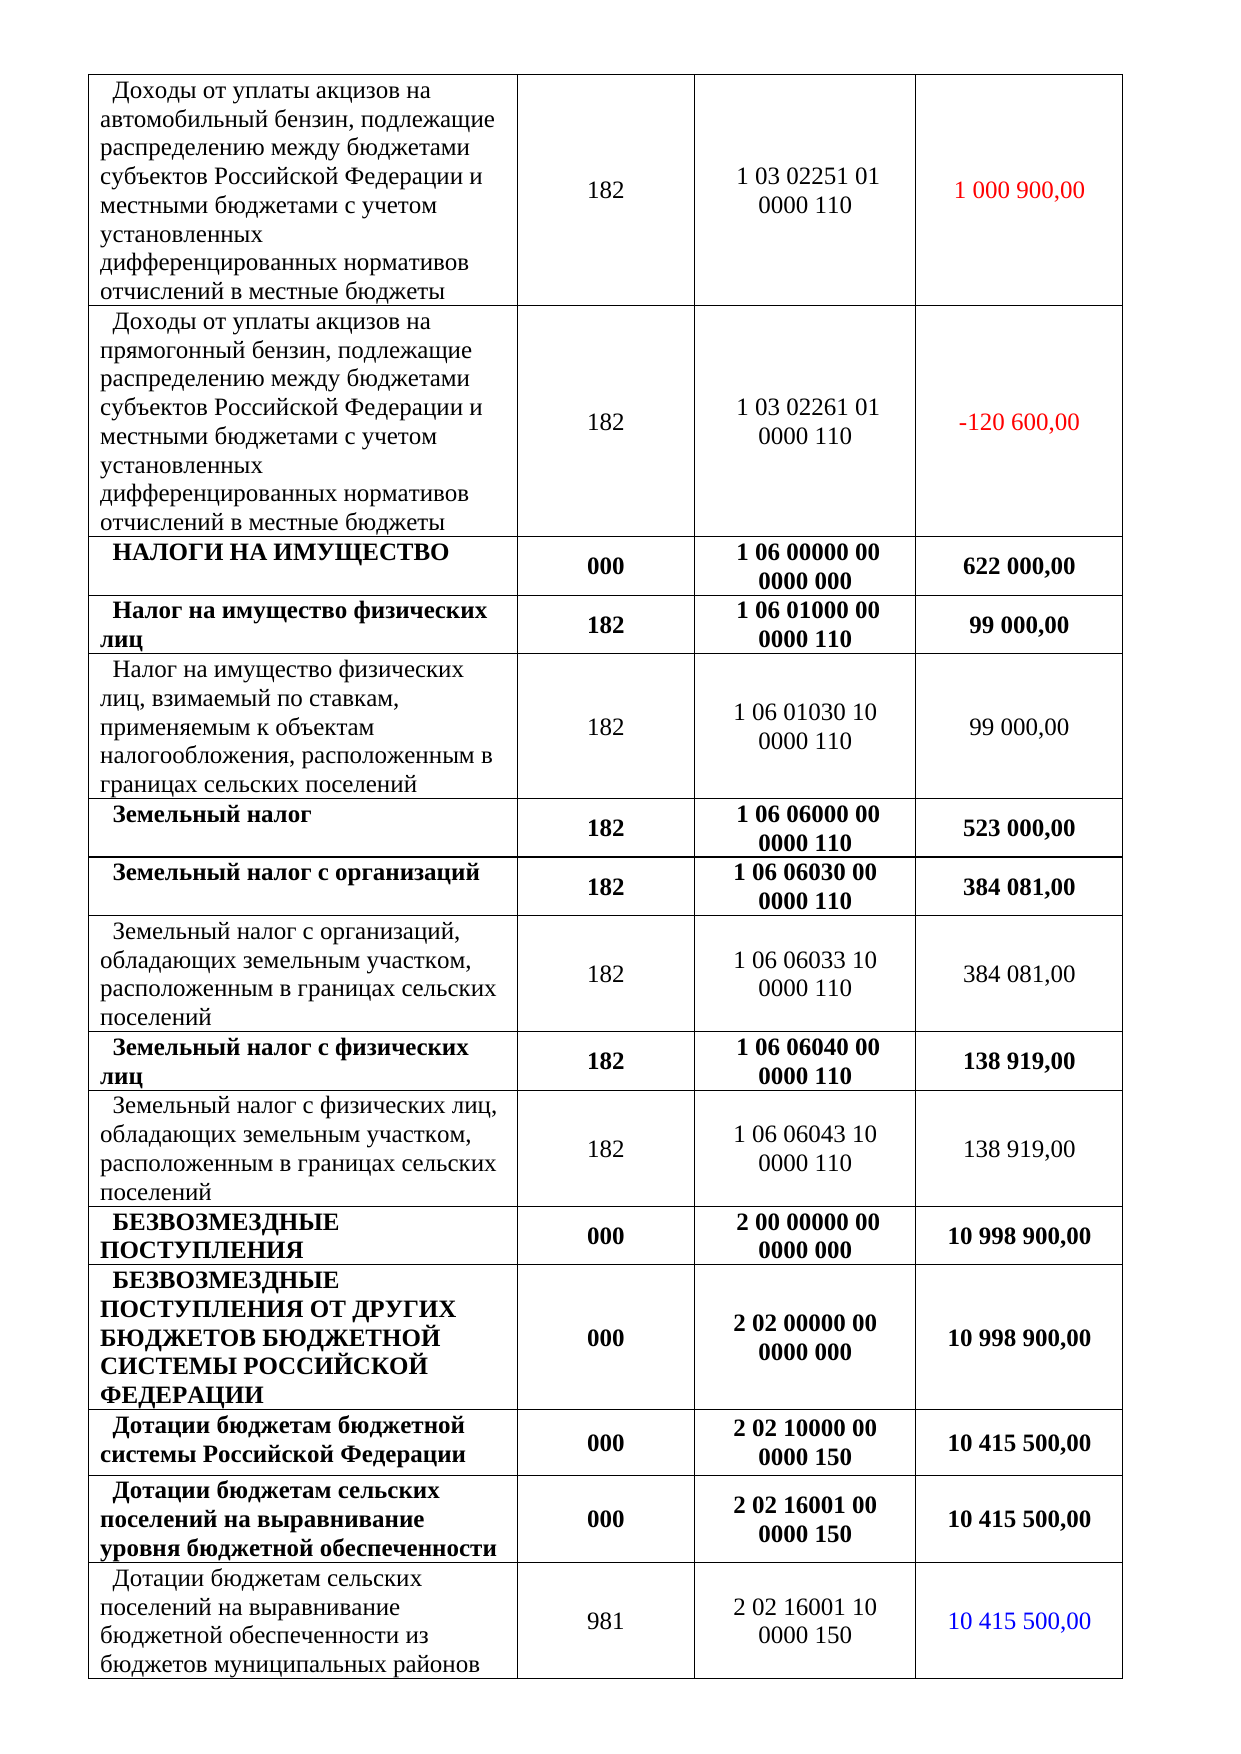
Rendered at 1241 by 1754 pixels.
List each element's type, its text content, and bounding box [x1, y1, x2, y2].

table_cell Земельный налог с организаций, обладающих земельным участком, расположенным в границах сельских поселений [89, 916, 517, 1031]
table_cell 000 [518, 1265, 694, 1409]
table_cell 10 415 500,00 [916, 1563, 1122, 1678]
table_cell НАЛОГИ НА ИМУЩЕСТВО [89, 537, 517, 594]
table_cell 182 [518, 799, 694, 856]
table_cell 138 919,00 [916, 1091, 1122, 1206]
table_cell 2 02 00000 00 0000 000 [695, 1265, 915, 1409]
table_cell 10 415 500,00 [916, 1476, 1122, 1562]
table_cell 182 [518, 1091, 694, 1206]
table_cell 1 06 01000 00 0000 110 [695, 596, 915, 653]
table_cell 622 000,00 [916, 537, 1122, 594]
table_cell -120 600,00 [916, 306, 1122, 536]
table_cell Дотации бюджетам бюджетной системы Российской Федерации [89, 1410, 517, 1474]
table_cell 1 06 06030 00 0000 110 [695, 858, 915, 915]
table_cell 1 06 06043 10 0000 110 [695, 1091, 915, 1206]
table_cell 000 [518, 1476, 694, 1562]
table_cell 1 03 02251 01 0000 110 [695, 75, 915, 305]
table_cell 138 919,00 [916, 1032, 1122, 1089]
table_cell 2 02 16001 00 0000 150 [695, 1476, 915, 1562]
table_cell Налог на имущество физических лиц, взимаемый по ставкам, применяемым к объектам налогообложения, расположенным в границах сельских поселений [89, 654, 517, 798]
table_cell 182 [518, 596, 694, 653]
table_cell 1 06 01030 10 0000 110 [695, 654, 915, 798]
table_cell 10 415 500,00 [916, 1410, 1122, 1474]
table_cell БЕЗВОЗМЕЗДНЫЕ ПОСТУПЛЕНИЯ [89, 1207, 517, 1264]
table_cell 10 998 900,00 [916, 1265, 1122, 1409]
table_cell 000 [518, 1207, 694, 1264]
table_cell 182 [518, 916, 694, 1031]
table_cell 182 [518, 306, 694, 536]
table_cell Дотации бюджетам сельских поселений на выравнивание бюджетной обеспеченности из бюджетов муниципальных районов [89, 1563, 517, 1678]
table_cell 182 [518, 75, 694, 305]
table_cell Земельный налог с организаций [89, 858, 517, 915]
table_cell Доходы от уплаты акцизов на прямогонный бензин, подлежащие распределению между бюджетами субъектов Российской Федерации и местными бюджетами с учетом установленных дифференцированных нормативов отчислений в местные бюджеты [89, 306, 517, 536]
table_cell 1 03 02261 01 0000 110 [695, 306, 915, 536]
table_cell 1 06 06040 00 0000 110 [695, 1032, 915, 1089]
table_cell Налог на имущество физических лиц [89, 596, 517, 653]
table_cell 10 998 900,00 [916, 1207, 1122, 1264]
table_cell 2 00 00000 00 0000 000 [695, 1207, 915, 1264]
table_cell 99 000,00 [916, 654, 1122, 798]
table_cell БЕЗВОЗМЕЗДНЫЕ ПОСТУПЛЕНИЯ ОТ ДРУГИХ БЮДЖЕТОВ БЮДЖЕТНОЙ СИСТЕМЫ РОССИЙСКОЙ ФЕДЕРАЦИИ [89, 1265, 517, 1409]
table_cell 000 [518, 537, 694, 594]
table_cell 1 06 00000 00 0000 000 [695, 537, 915, 594]
table_cell 1 06 06000 00 0000 110 [695, 799, 915, 856]
table_cell 182 [518, 654, 694, 798]
table_cell 99 000,00 [916, 596, 1122, 653]
table_cell 182 [518, 1032, 694, 1089]
table_cell 182 [518, 858, 694, 915]
table_cell 1 000 900,00 [916, 75, 1122, 305]
table_cell Земельный налог [89, 799, 517, 856]
table_cell Доходы от уплаты акцизов на автомобильный бензин, подлежащие распределению между бюджетами субъектов Российской Федерации и местными бюджетами с учетом установленных дифференцированных нормативов отчислений в местные бюджеты [89, 75, 517, 305]
table_cell 384 081,00 [916, 858, 1122, 915]
table_cell Дотации бюджетам сельских поселений на выравнивание уровня бюджетной обеспеченности [89, 1476, 517, 1562]
table_cell 384 081,00 [916, 916, 1122, 1031]
table_cell 000 [518, 1410, 694, 1474]
table_cell 1 06 06033 10 0000 110 [695, 916, 915, 1031]
table_cell Земельный налог с физических лиц [89, 1032, 517, 1089]
table_cell Земельный налог с физических лиц, обладающих земельным участком, расположенным в границах сельских поселений [89, 1091, 517, 1206]
table_cell 2 02 10000 00 0000 150 [695, 1410, 915, 1474]
table_cell 2 02 16001 10 0000 150 [695, 1563, 915, 1678]
table_cell 523 000,00 [916, 799, 1122, 856]
table_cell 981 [518, 1563, 694, 1678]
